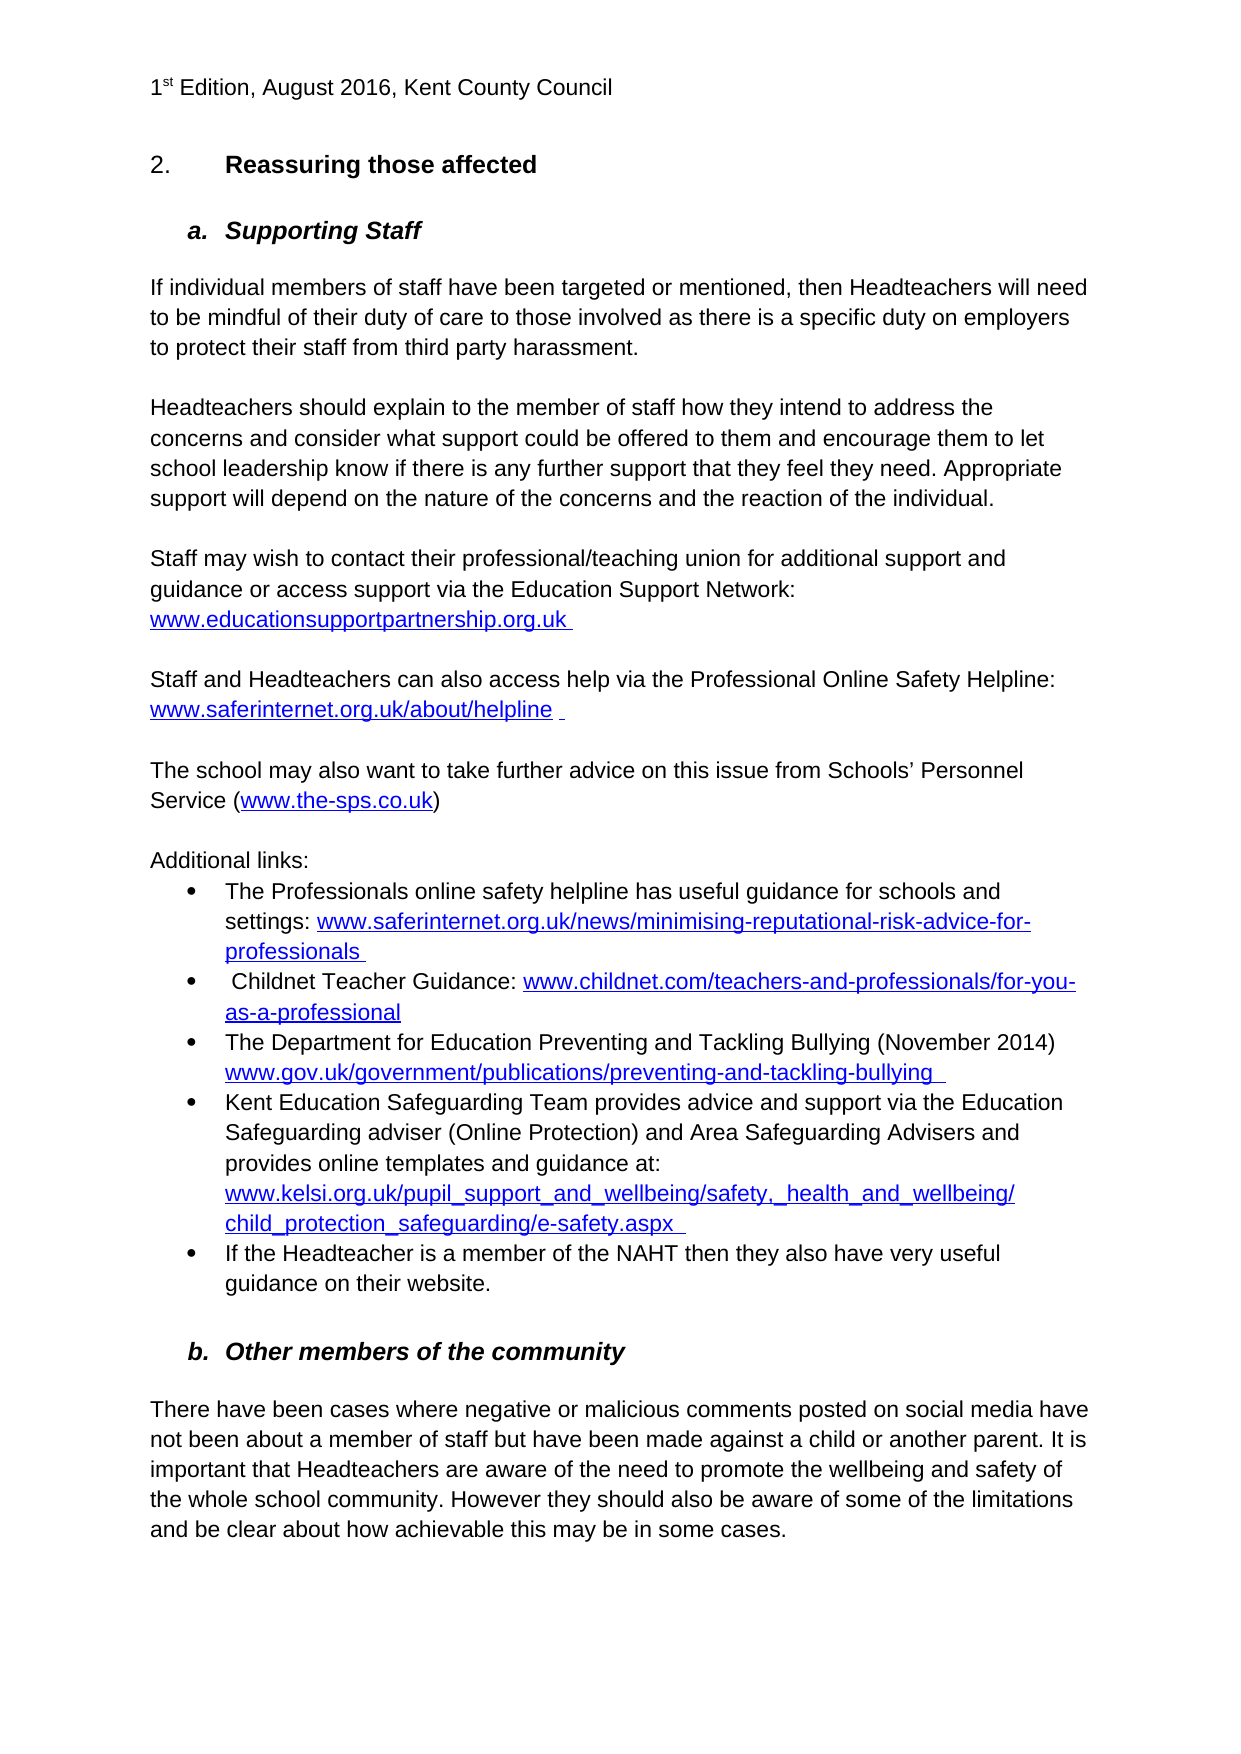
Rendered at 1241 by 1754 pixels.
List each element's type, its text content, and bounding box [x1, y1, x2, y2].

list Reassuring those affected [150, 150, 1090, 179]
text Additional links: [150, 847, 1090, 874]
text www.saferinternet.org.uk/about/helpline [150, 696, 1090, 723]
list Childnet Teacher Guidance: www.childnet.com/teachers-and-professionals/for-you-as-a-professional [187, 968, 1090, 1025]
text Headteachers should explain to the member of staff how they intend to address the concerns and consider what support could be offered to them and encourage them to let school leadership know if there is any further support that they feel they need. Appropriate support will depend on the nature of the concerns and the reaction of the individual. [150, 394, 1090, 511]
list Supporting Staff [187, 216, 1090, 245]
list If the Headteacher is a member of the NAHT then they also have very useful guidance on their website. [187, 1240, 1090, 1297]
list The Professionals online safety helpline has useful guidance for schools and settings: www.saferinternet.org.uk/news/minimising-reputational-risk-advice-for-professionals [187, 878, 1090, 964]
text Staff and Headteachers can also access help via the Professional Online Safety Helpline: [150, 666, 1090, 693]
list Kent Education Safeguarding Team provides advice and support via the Education Safeguarding adviser (Online Protection) and Area Safeguarding Advisers and provides online templates and guidance at: www.kelsi.org.uk/pupil_support_and_wellbeing/safety,_health_and_wellbeing/child_protection_safeguarding/e-safety.aspx [187, 1089, 1090, 1236]
text There have been cases where negative or malicious comments posted on social media have not been about a member of staff but have been made against a child or another parent. It is important that Headteachers are aware of the need to promote the wellbeing and safety of the whole school community. However they should also be aware of some of the limitations and be clear about how achievable this may be in some cases. [150, 1396, 1090, 1543]
text If individual members of staff have been targeted or mentioned, then Headteachers will need to be mindful of their duty of care to those involved as there is a specific duty on employers to protect their staff from third party harassment. [150, 273, 1090, 360]
list The Department for Education Preventing and Tackling Bullying (November 2014) www.gov.uk/government/publications/preventing-and-tackling-bullying [187, 1029, 1090, 1085]
text Staff may wish to contact their professional/teaching union for additional support and guidance or access support via the Education Support Network: www.educationsupportpartnership.org.uk [150, 545, 1090, 632]
list Other members of the community [187, 1337, 1090, 1365]
text The school may also want to take further advice on this issue from Schools’ Personnel Service (www.the-sps.co.uk) [150, 757, 1090, 813]
